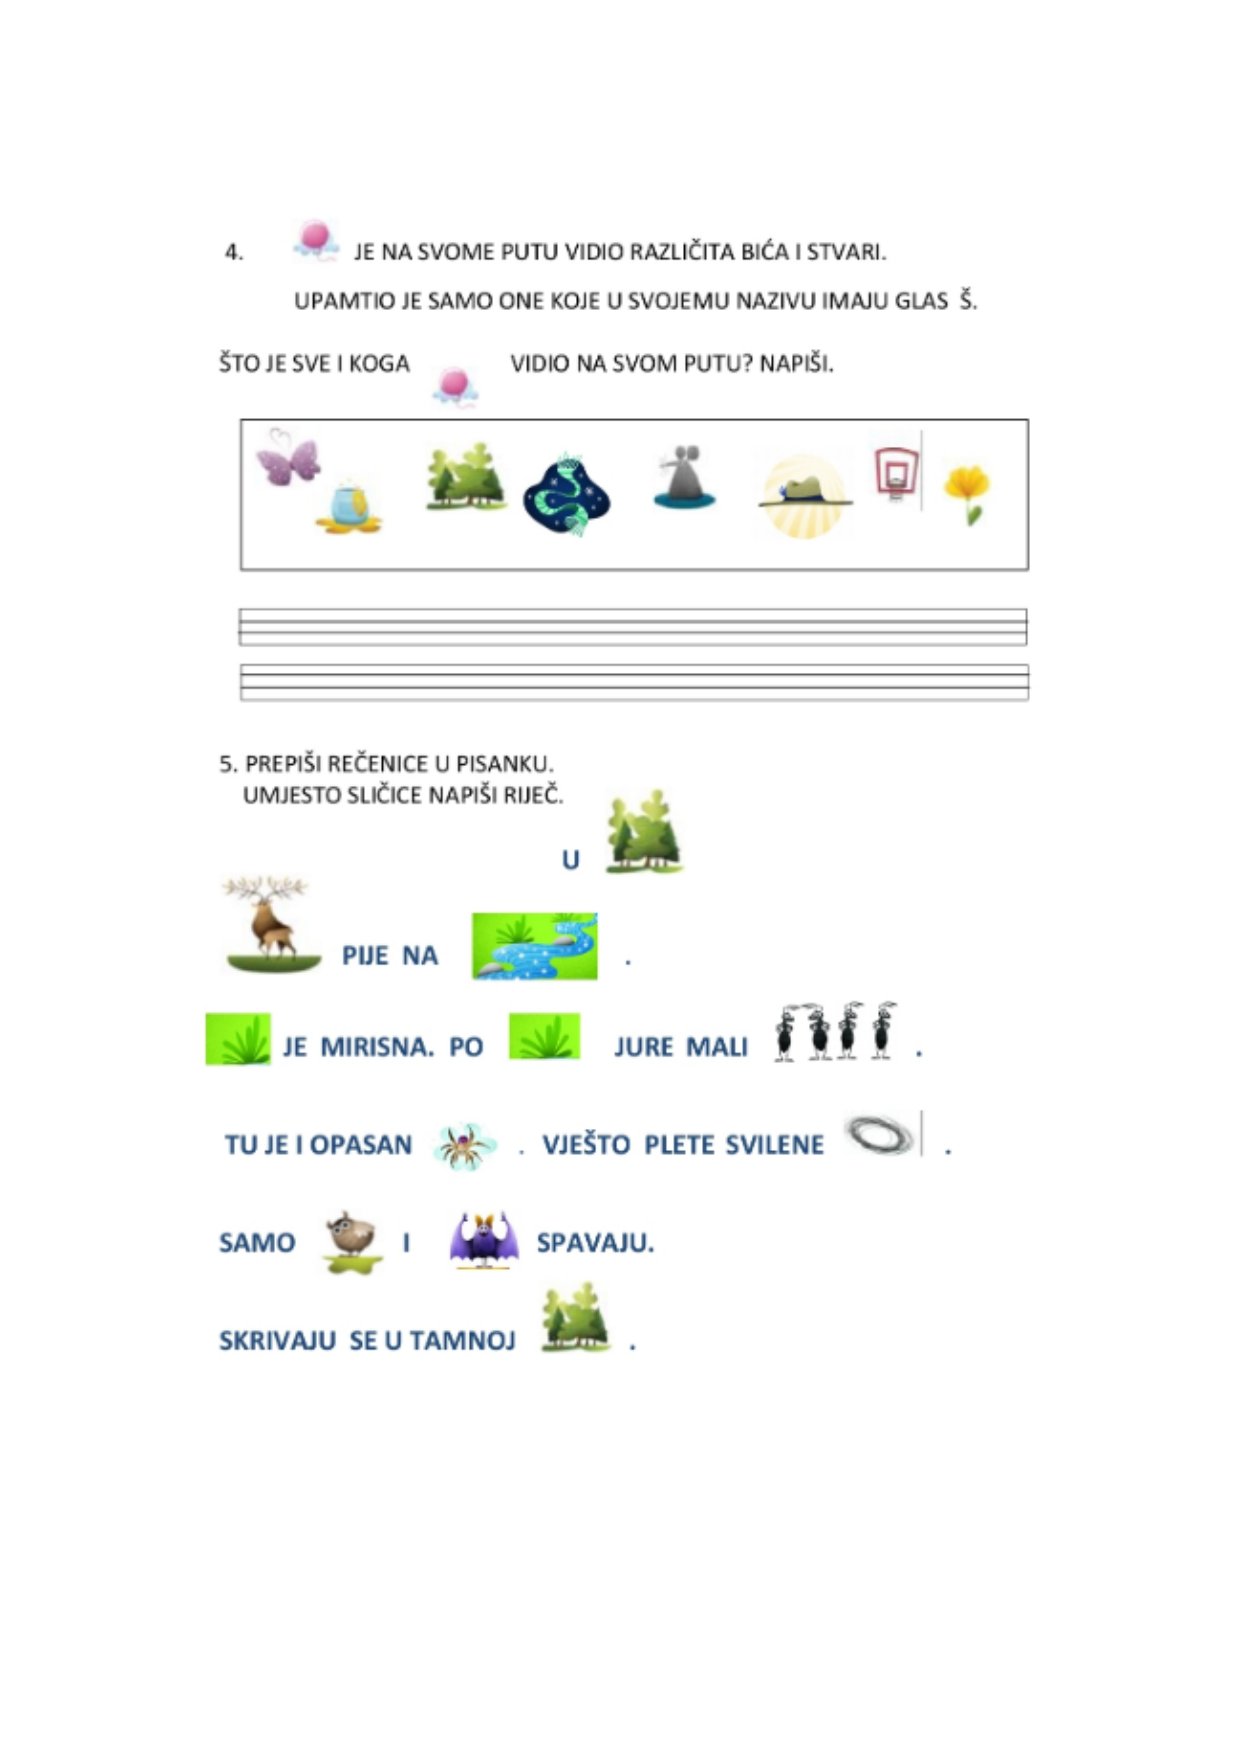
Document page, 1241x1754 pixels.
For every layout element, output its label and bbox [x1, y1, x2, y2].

picture [147, 147, 1065, 1432]
